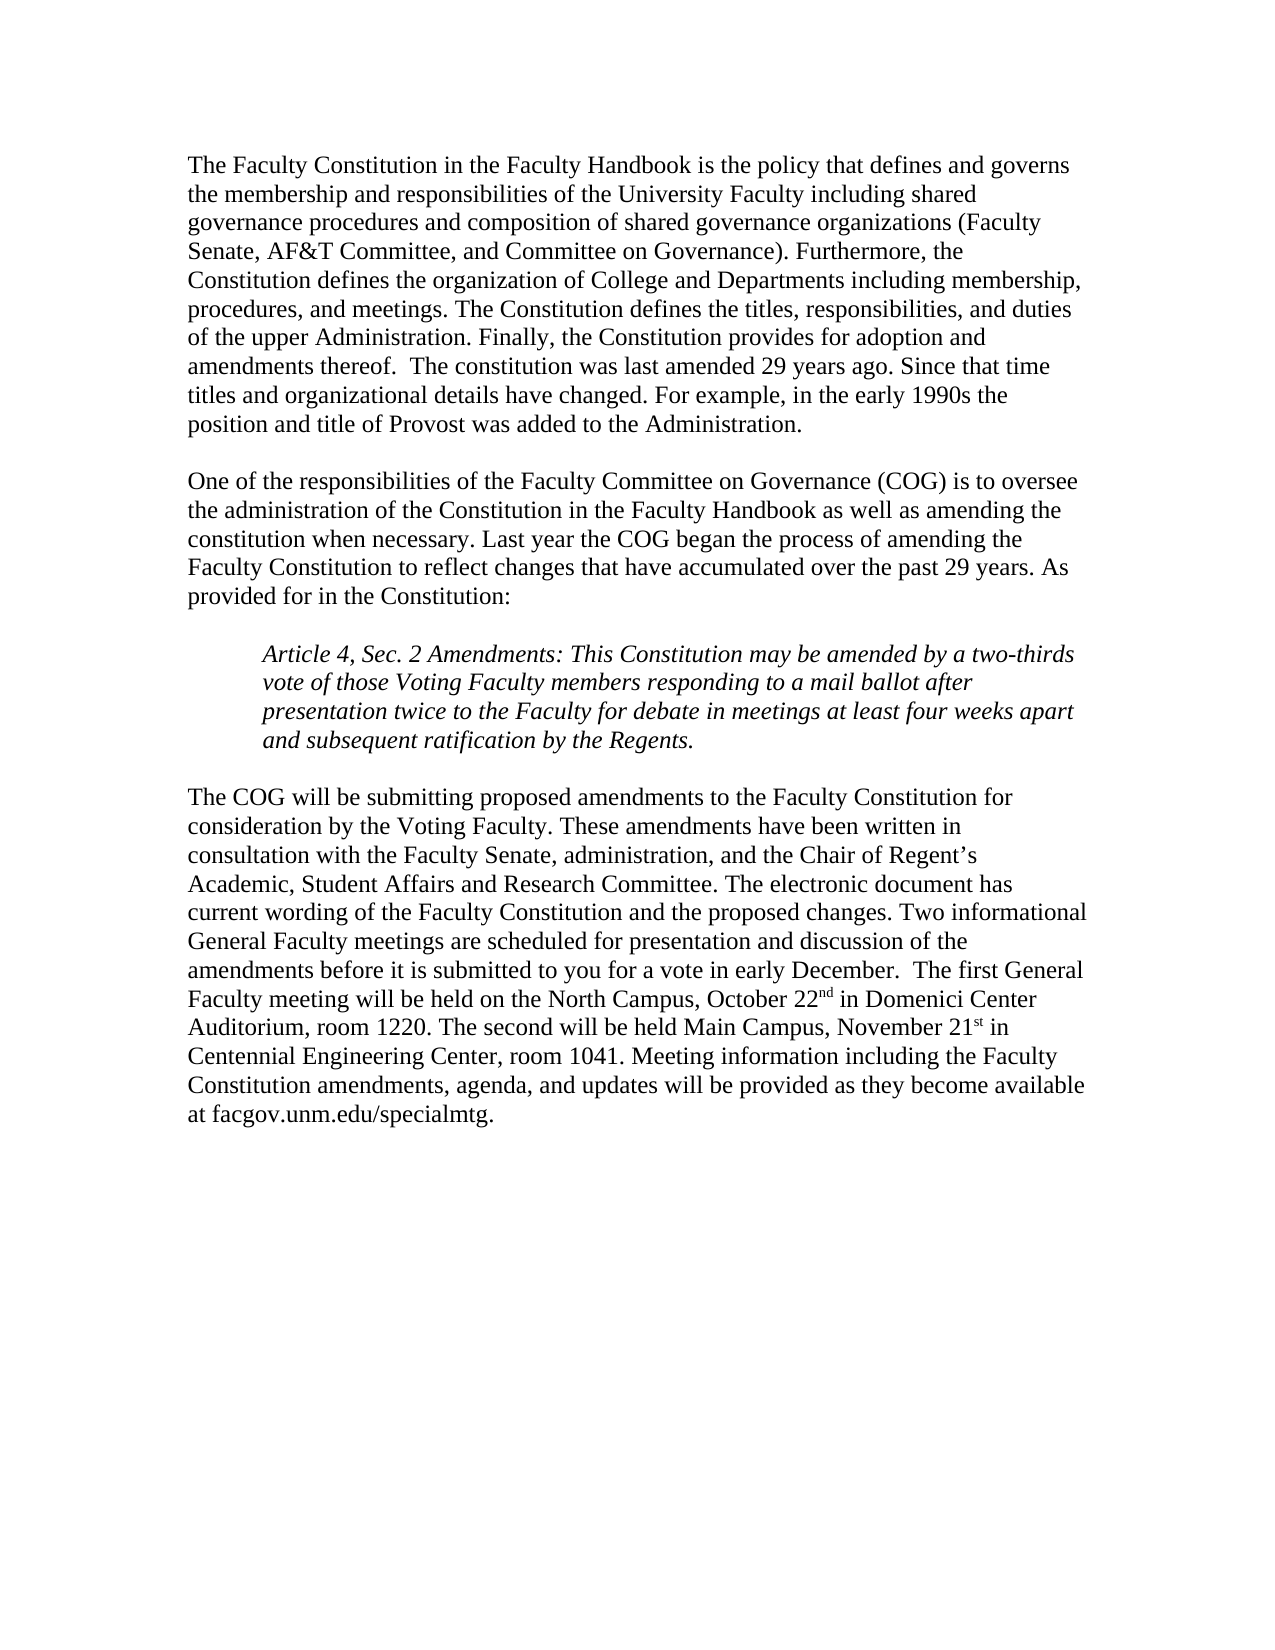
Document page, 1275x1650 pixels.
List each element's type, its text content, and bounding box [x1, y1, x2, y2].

text The COG will be submitting proposed amendments to the Faculty Constitution for consideration by the Voting Faculty. These amendments have been written in consultation with the Faculty Senate, administration, and the Chair of Regent’s Academic, Student Affairs and Research Committee. The electronic document has current wording of the Faculty Constitution and the proposed changes. Two informational General Faculty meetings are scheduled for presentation and discussion of the amendments before it is submitted to you for a vote in early December. The first General Faculty meeting will be held on the North Campus, October 22nd in Domenici Center Auditorium, room 1220. The second will be held Main Campus, November 21st in Centennial Engineering Center, room 1041. Meeting information including the Faculty Constitution amendments, agenda, and updates will be provided as they become available at facgov.unm.edu/specialmtg. [187, 782, 1087, 1127]
text One of the responsibilities of the Faculty Committee on Governance (COG) is to oversee the administration of the Constitution in the Faculty Handbook as well as amending the constitution when necessary. Last year the COG began the process of amending the Faculty Constitution to reflect changes that have accumulated over the past 29 years. As provided for in the Constitution: [187, 466, 1087, 610]
text The Faculty Constitution in the Faculty Handbook is the policy that defines and governs the membership and responsibilities of the University Faculty including shared governance procedures and composition of shared governance organizations (Faculty Senate, AF&T Committee, and Committee on Governance). Furthermore, the Constitution defines the organization of College and Departments including membership, procedures, and meetings. The Constitution defines the titles, responsibilities, and duties of the upper Administration. Finally, the Constitution provides for adoption and amendments thereof. The constitution was last amended 29 years ago. Since that time titles and organizational details have changed. For example, in the early 1990s the position and title of Provost was added to the Administration. [187, 150, 1087, 437]
text Article 4, Sec. 2 Amendments: This Constitution may be amended by a two-thirds vote of those Voting Faculty members responding to a mail ballot after presentation twice to the Faculty for debate in meetings at least four weeks apart and subsequent ratification by the Regents. [262, 639, 1087, 754]
